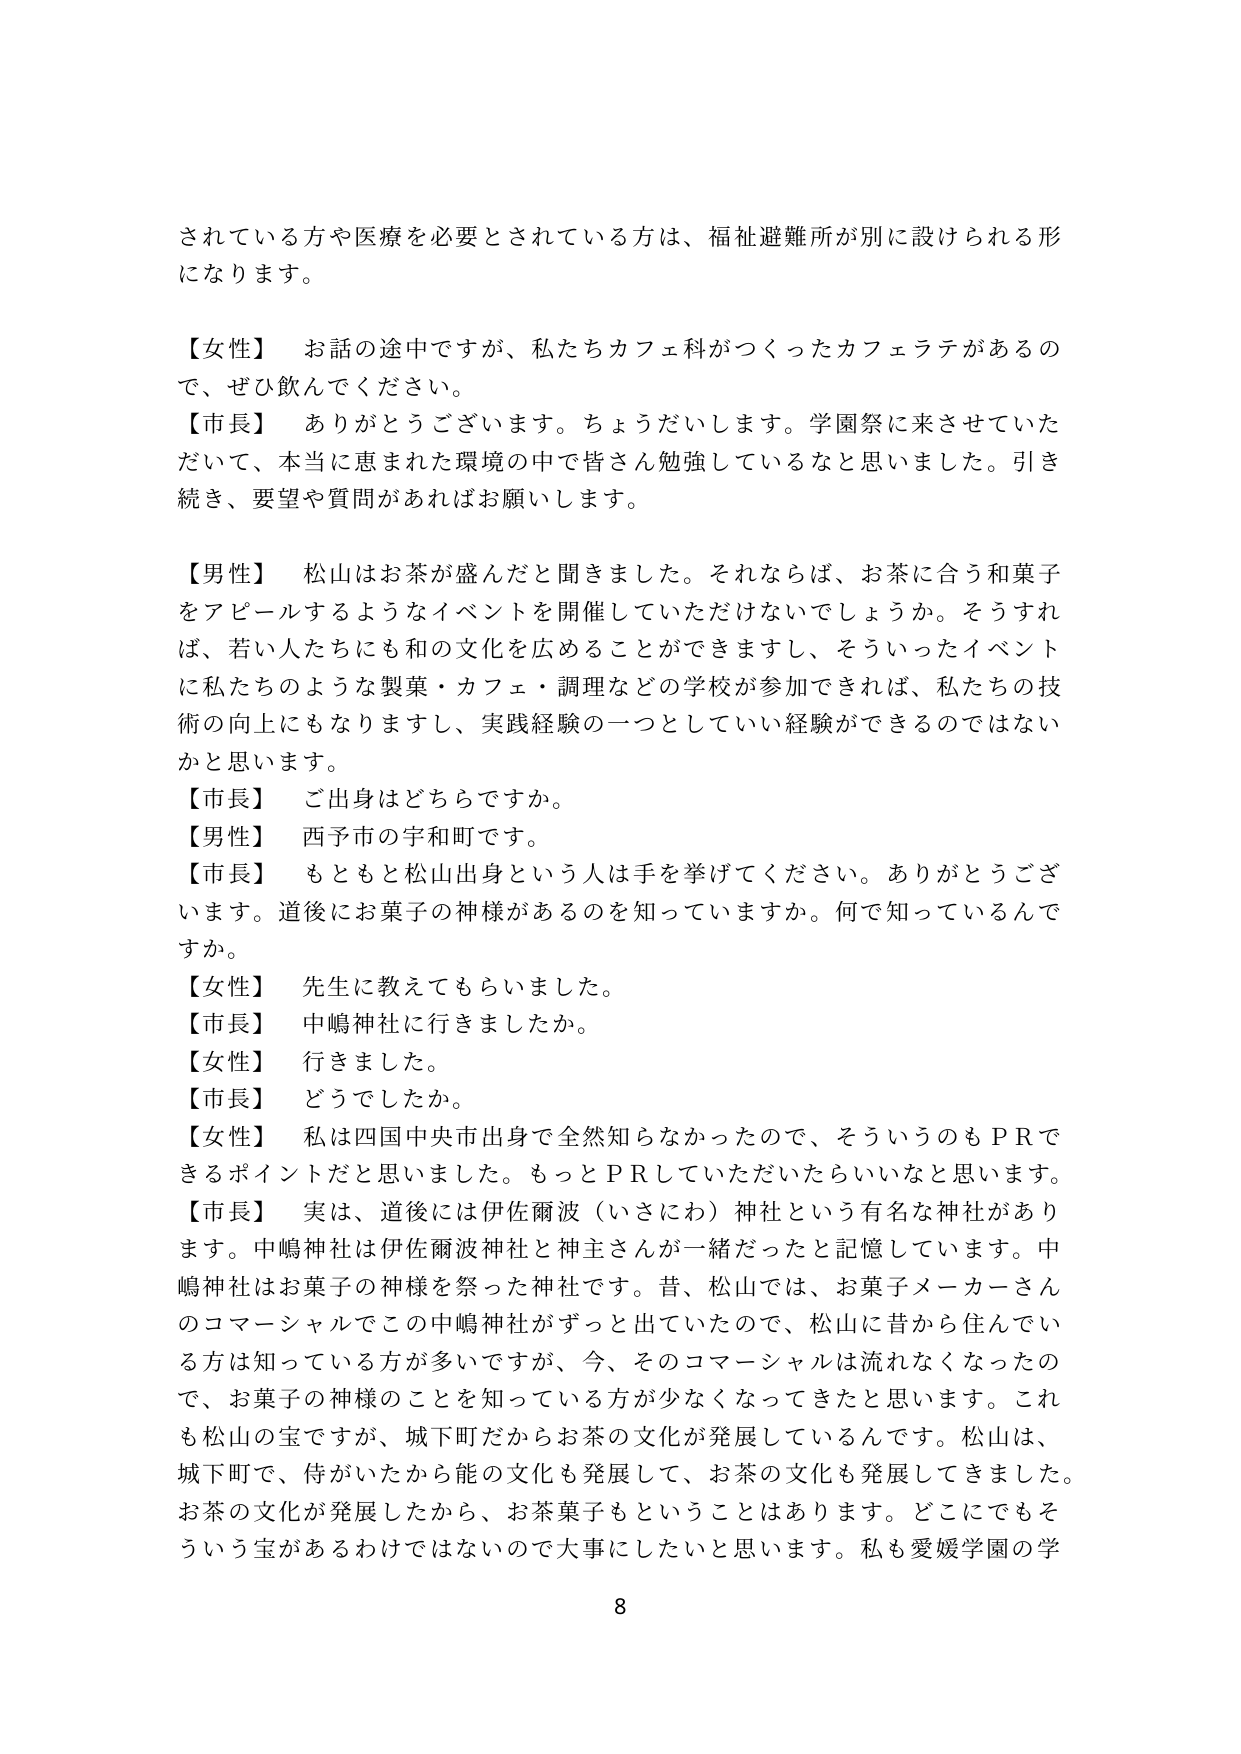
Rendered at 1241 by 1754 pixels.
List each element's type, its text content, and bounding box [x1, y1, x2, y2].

text 【女性】 先生に教えてもらいました。 [177, 967, 1063, 1004]
text 【女性】 お話の途中ですが、私たちカフェ科がつくったカフェラテがあるので、ぜひ飲んでください。 [177, 329, 1063, 404]
text 【市長】 ありがとうございます。ちょうだいします。学園祭に来させていただいて、本当に恵まれた環境の中で皆さん勉強しているなと思いました。引き続き、要望や質問があればお願いします。 [177, 404, 1063, 517]
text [177, 1192, 1063, 1567]
text 【市長】 中嶋神社に行きましたか。 [177, 1004, 1063, 1042]
text 【女性】 私は四国中央市出身で全然知らなかったので、そういうのもＰＲできるポイントだと思いました。もっとＰＲしていただいたらいいなと思います。 [177, 1117, 1063, 1192]
text 【市長】 ご出身はどちらですか。 [177, 779, 1063, 817]
text 【女性】 行きました。 [177, 1042, 1063, 1079]
text 【市長】 どうでしたか。 [177, 1079, 1063, 1117]
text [177, 217, 1063, 292]
text 【市長】 もともと松山出身という人は手を挙げてください。ありがとうございます。道後にお菓子の神様があるのを知っていますか。何で知っているんですか。 [177, 854, 1063, 967]
text 【男性】 西予市の宇和町です。 [177, 817, 1063, 854]
text 【男性】 松山はお茶が盛んだと聞きました。それならば、お茶に合う和菓子をアピールするようなイベントを開催していただけないでしょうか。そうすれば、若い人たちにも和の文化を広めることができますし、そういったイベントに私たちのような製菓・カフェ・調理などの学校が参加できれば、私たちの技術の向上にもなりますし、実践経験の一つとしていい経験ができるのではないかと思います。 [177, 554, 1063, 779]
